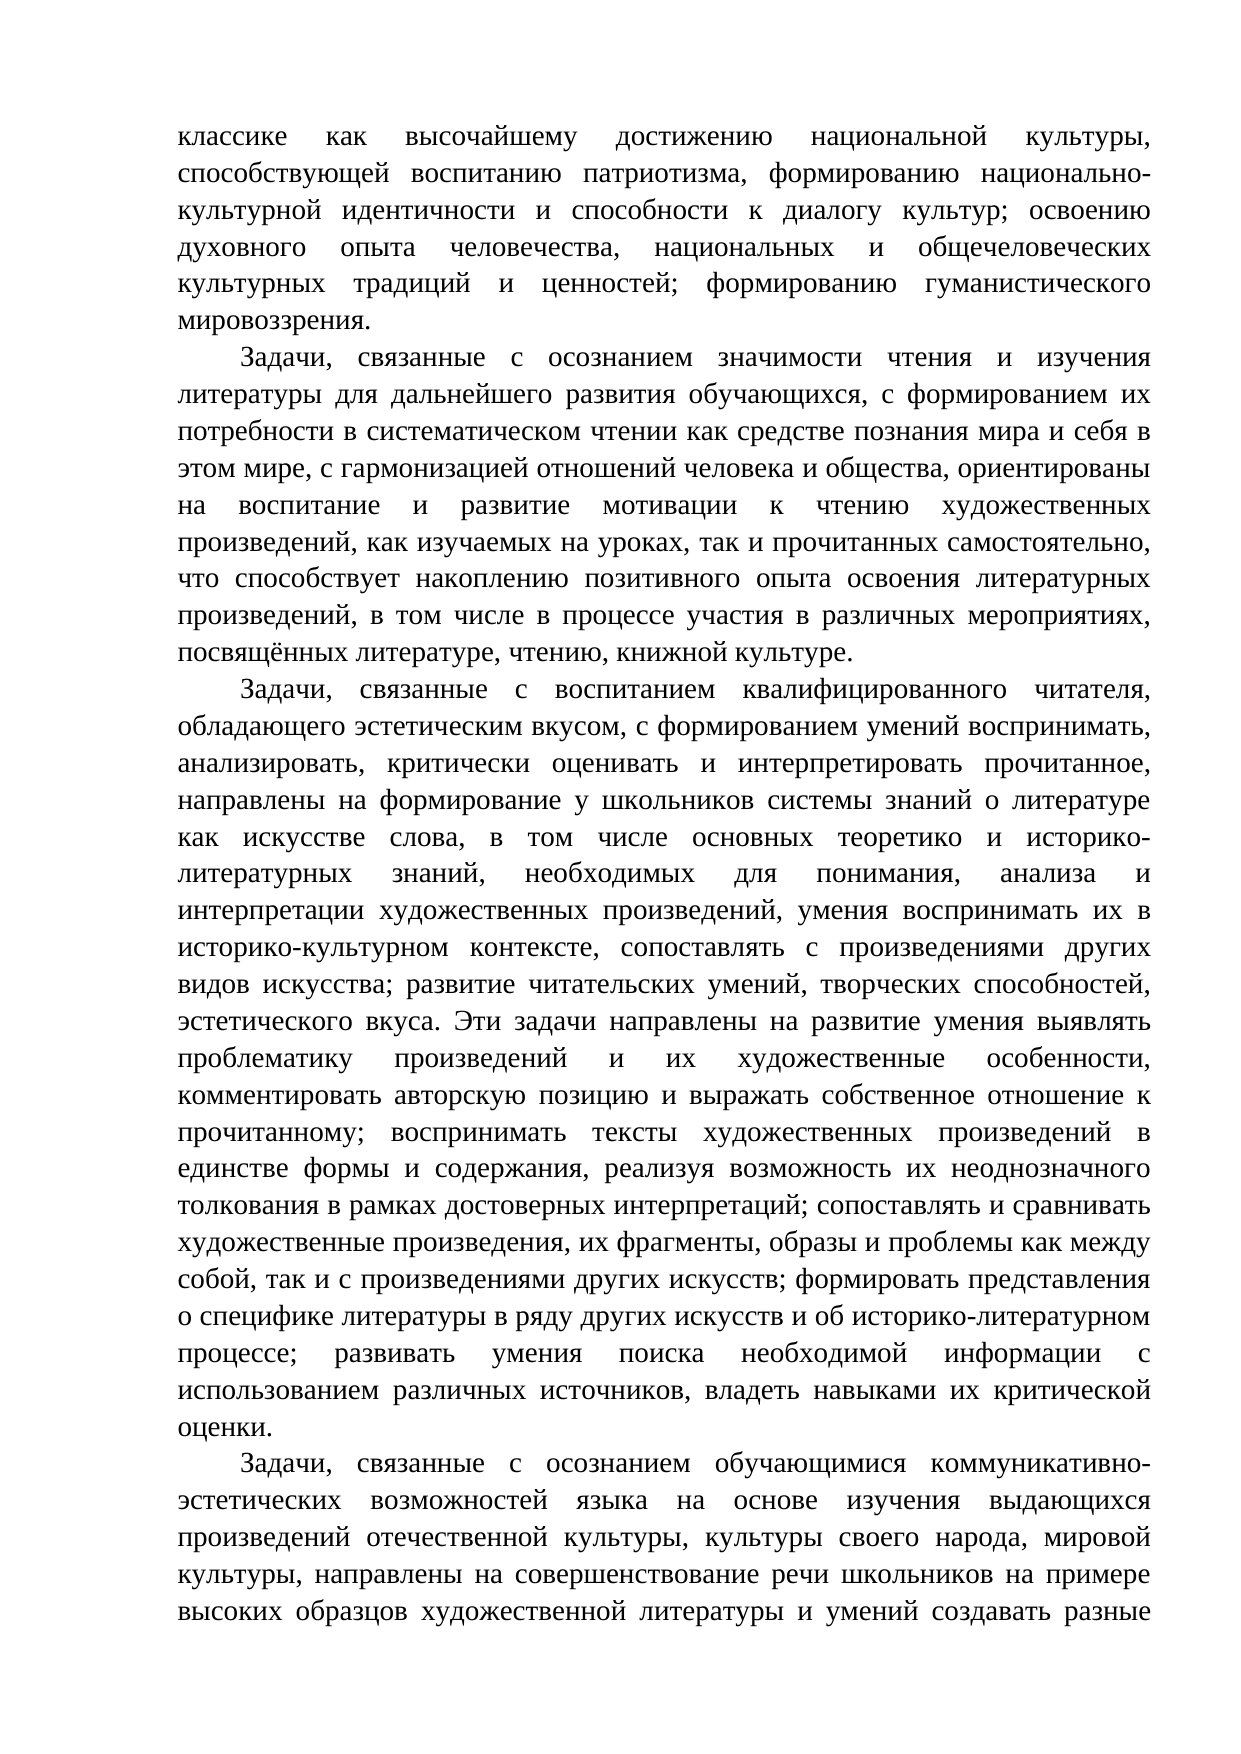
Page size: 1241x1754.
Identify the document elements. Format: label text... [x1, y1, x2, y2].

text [177, 118, 1152, 336]
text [177, 1446, 1152, 1627]
text Задачи, связанные с воспитанием квалифицированного читателя, обладающего эстетическим вкусом, с формированием умений воспринимать, анализировать, критически оценивать и интерпретировать прочитанное, направлены на формирование у школьников системы знаний о литературе как искусстве слова, в том числе основных теоретико и историко-литературных знаний, необходимых для понимания, анализа и интерпретации художественных произведений, умения воспринимать их в историко-культурном контексте, сопоставлять с произведениями других видов искусства; развитие читательских умений, творческих способностей, эстетического вкуса. Эти задачи направлены на развитие умения выявлять проблематику произведений и их художественные особенности, комментировать авторскую позицию и выражать собственное отношение к прочитанному; воспринимать тексты художественных произведений в единстве формы и содержания, реализуя возможность их неоднозначного толкования в рамках достоверных интерпретаций; сопоставлять и сравнивать художественные произведения, их фрагменты, образы и проблемы как между собой, так и с произведениями других искусств; формировать представления о специфике литературы в ряду других искусств и об историко-литературном процессе; развивать умения поиска необходимой информации с использованием различных источников, владеть навыками их критической оценки. [177, 671, 1152, 1442]
text Задачи, связанные с осознанием значимости чтения и изучения литературы для дальнейшего развития обучающихся, с формированием их потребности в систематическом чтении как средстве познания мира и себя в этом мире, с гармонизацией отношений человека и общества, ориентированы на воспитание и развитие мотивации к чтению художественных произведений, как изучаемых на уроках, так и прочитанных самостоятельно, что способствует накоплению позитивного опыта освоения литературных произведений, в том числе в процессе участия в различных мероприятиях, посвящённых литературе, чтению, книжной культуре. [177, 339, 1152, 668]
